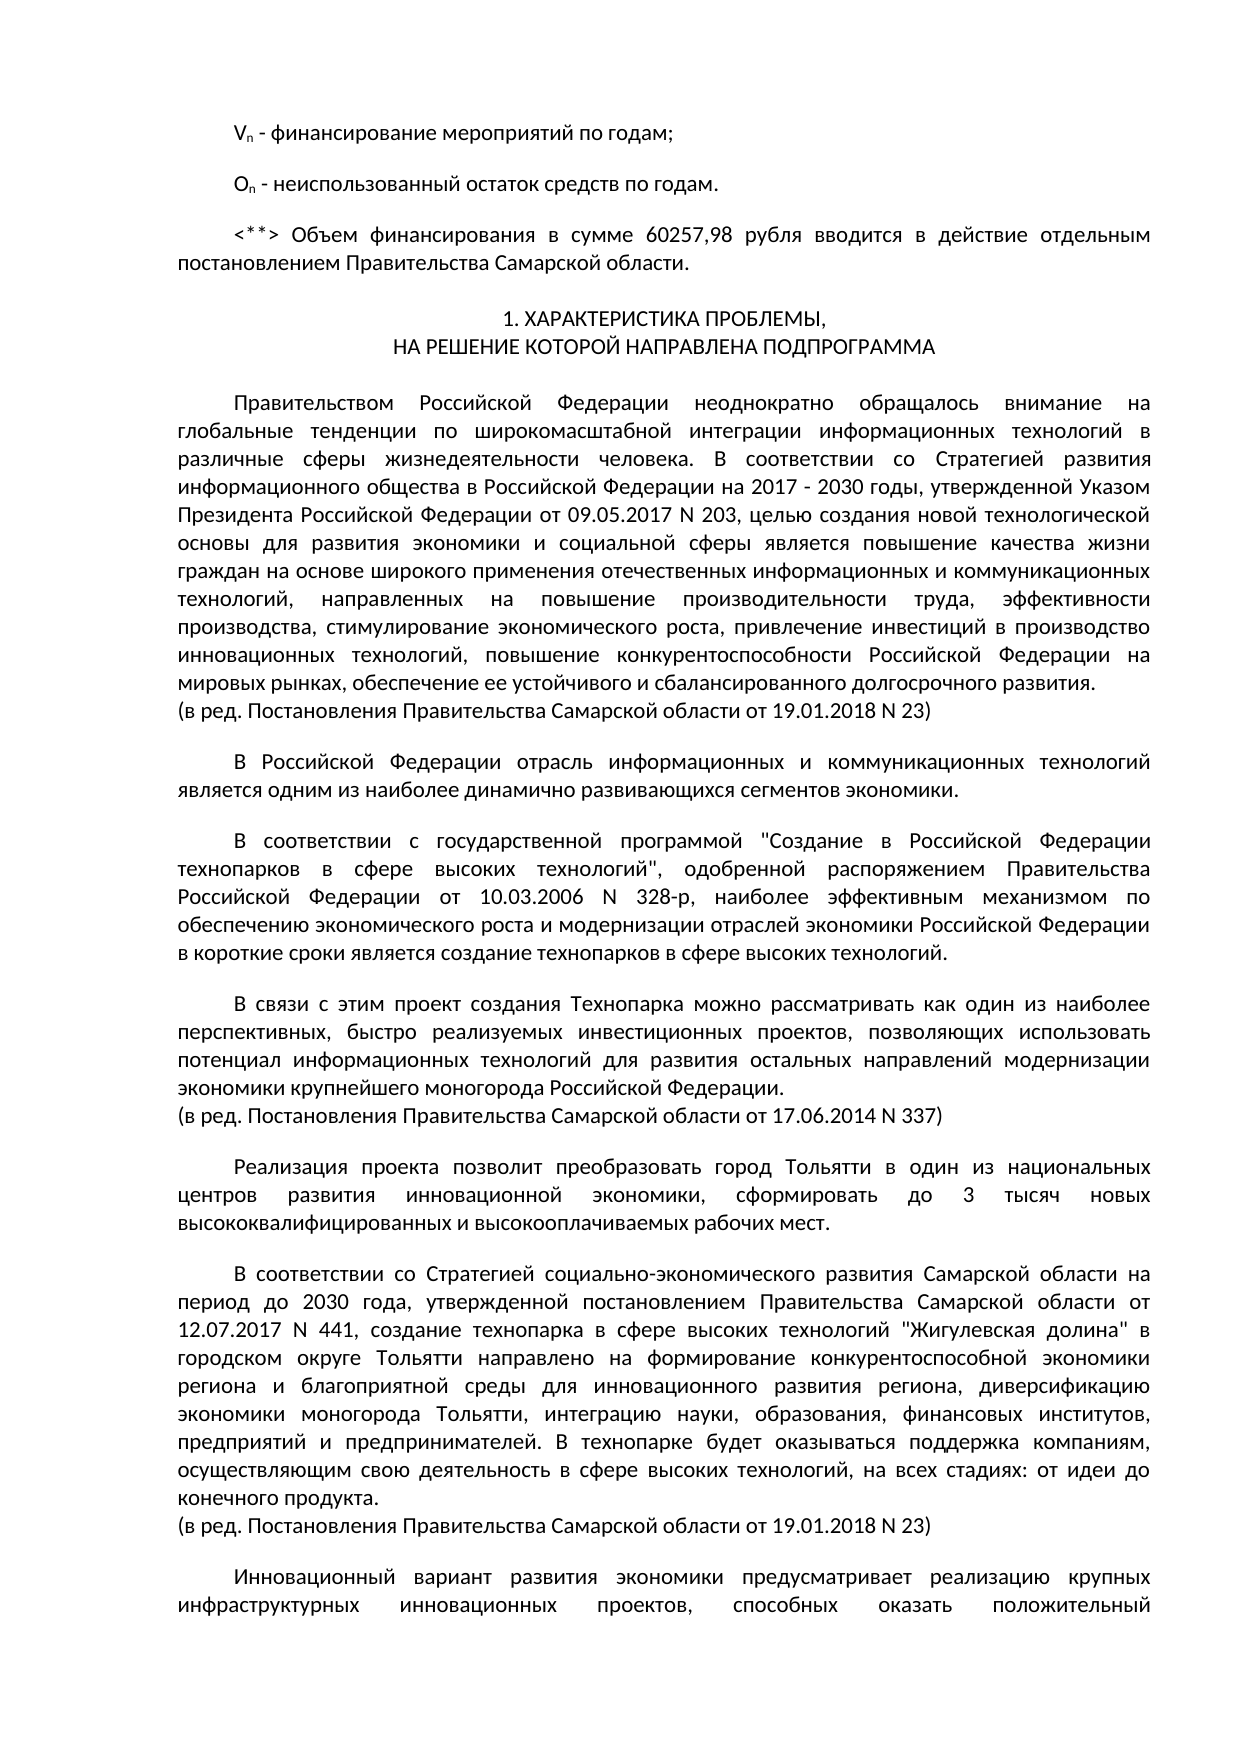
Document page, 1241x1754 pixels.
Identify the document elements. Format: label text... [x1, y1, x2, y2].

text Vn - финансирование мероприятий по годам; [177, 118, 1152, 146]
text On - неиспользованный остаток средств по годам. [177, 169, 1152, 197]
text 1. ХАРАКТЕРИСТИКА ПРОБЛЕМЫ, [177, 304, 1152, 332]
text Правительством Российской Федерации неоднократно обращалось внимание на глобальные тенденции по широкомасштабной интеграции информационных технологий в различные сферы жизнедеятельности человека. В соответствии со Стратегией развития информационного общества в Российской Федерации на 2017 - 2030 годы, утвержденной Указом Президента Российской Федерации от 09.05.2017 N 203, целью создания новой технологической основы для развития экономики и социальной сферы является повышение качества жизни граждан на основе широкого применения отечественных информационных и коммуникационных технологий, направленных на повышение производительности труда, эффективности производства, стимулирование экономического роста, привлечение инвестиций в производство инновационных технологий, повышение конкурентоспособности Российской Федерации на мировых рынках, обеспечение ее устойчивого и сбалансированного долгосрочного развития. [177, 388, 1152, 696]
text В соответствии с государственной программой "Создание в Российской Федерации технопарков в сфере высоких технологий", одобренной распоряжением Правительства Российской Федерации от 10.03.2006 N 328-р, наиболее эффективным механизмом по обеспечению экономического роста и модернизации отраслей экономики Российской Федерации в короткие сроки является создание технопарков в сфере высоких технологий. [177, 826, 1152, 966]
text В соответствии со Стратегией социально-экономического развития Самарской области на период до 2030 года, утвержденной постановлением Правительства Самарской области от 12.07.2017 N 441, создание технопарка в сфере высоких технологий "Жигулевская долина" в городском округе Тольятти направлено на формирование конкурентоспособной экономики региона и благоприятной среды для инновационного развития региона, диверсификацию экономики моногорода Тольятти, интеграцию науки, образования, финансовых институтов, предприятий и предпринимателей. В технопарке будет оказываться поддержка компаниям, осуществляющим свою деятельность в сфере высоких технологий, на всех стадиях: от идеи до конечного продукта. [177, 1259, 1152, 1511]
text Реализация проекта позволит преобразовать город Тольятти в один из национальных центров развития инновационной экономики, сформировать до 3 тысяч новых высококвалифицированных и высокооплачиваемых рабочих мест. [177, 1152, 1152, 1236]
text (в ред. Постановления Правительства Самарской области от 17.06.2014 N 337) [177, 1101, 1152, 1129]
text НА РЕШЕНИЕ КОТОРОЙ НАПРАВЛЕНА ПОДПРОГРАММА [177, 332, 1152, 360]
text В связи с этим проект создания Технопарка можно рассматривать как один из наиболее перспективных, быстро реализуемых инвестиционных проектов, позволяющих использовать потенциал информационных технологий для развития остальных направлений модернизации экономики крупнейшего моногорода Российской Федерации. [177, 989, 1152, 1101]
text В Российской Федерации отрасль информационных и коммуникационных технологий является одним из наиболее динамично развивающихся сегментов экономики. [177, 747, 1152, 803]
text <**> Объем финансирования в сумме 60257,98 рубля вводится в действие отдельным постановлением Правительства Самарской области. [177, 220, 1152, 276]
text (в ред. Постановления Правительства Самарской области от 19.01.2018 N 23) [177, 696, 1152, 724]
text (в ред. Постановления Правительства Самарской области от 19.01.2018 N 23) [177, 1511, 1152, 1539]
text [177, 1562, 1152, 1618]
